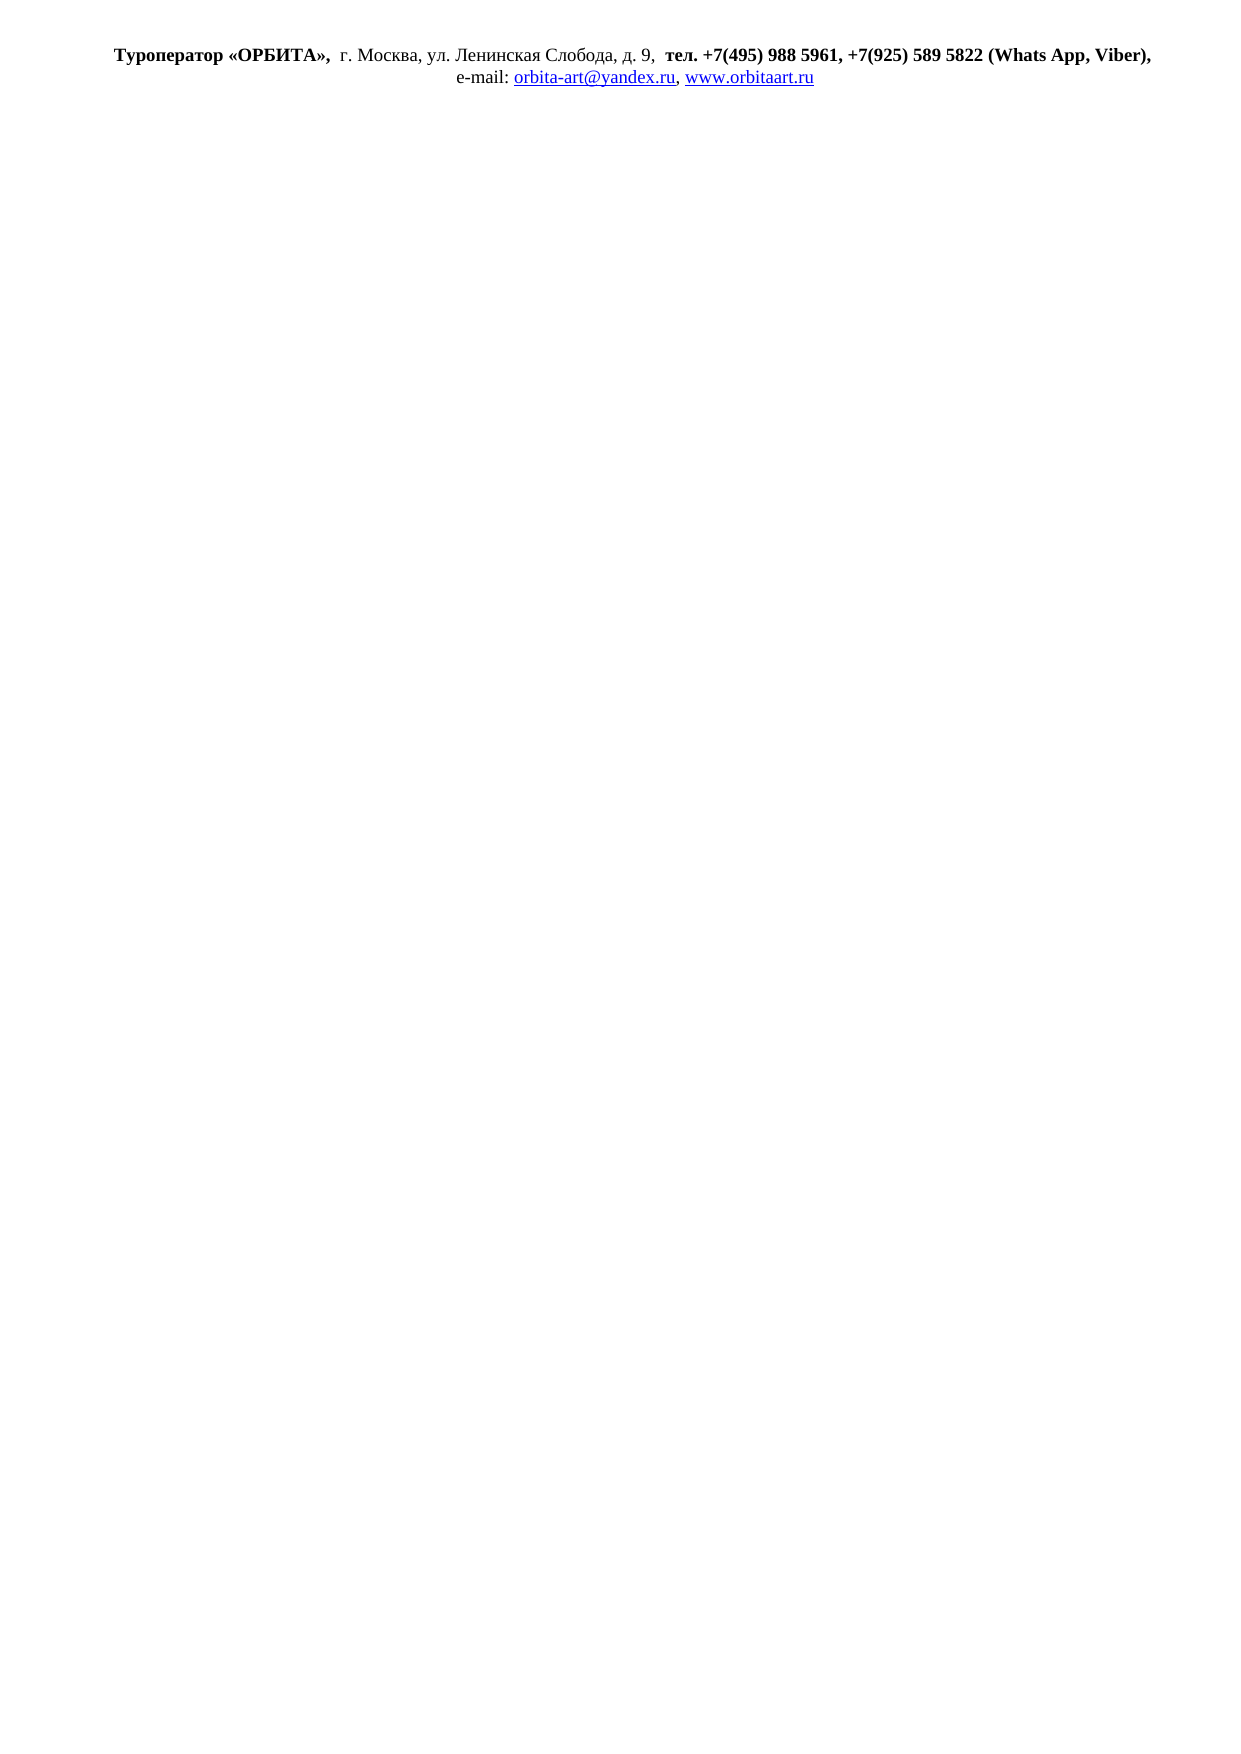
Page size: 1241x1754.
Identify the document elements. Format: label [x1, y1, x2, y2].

text [74, 44, 1196, 87]
